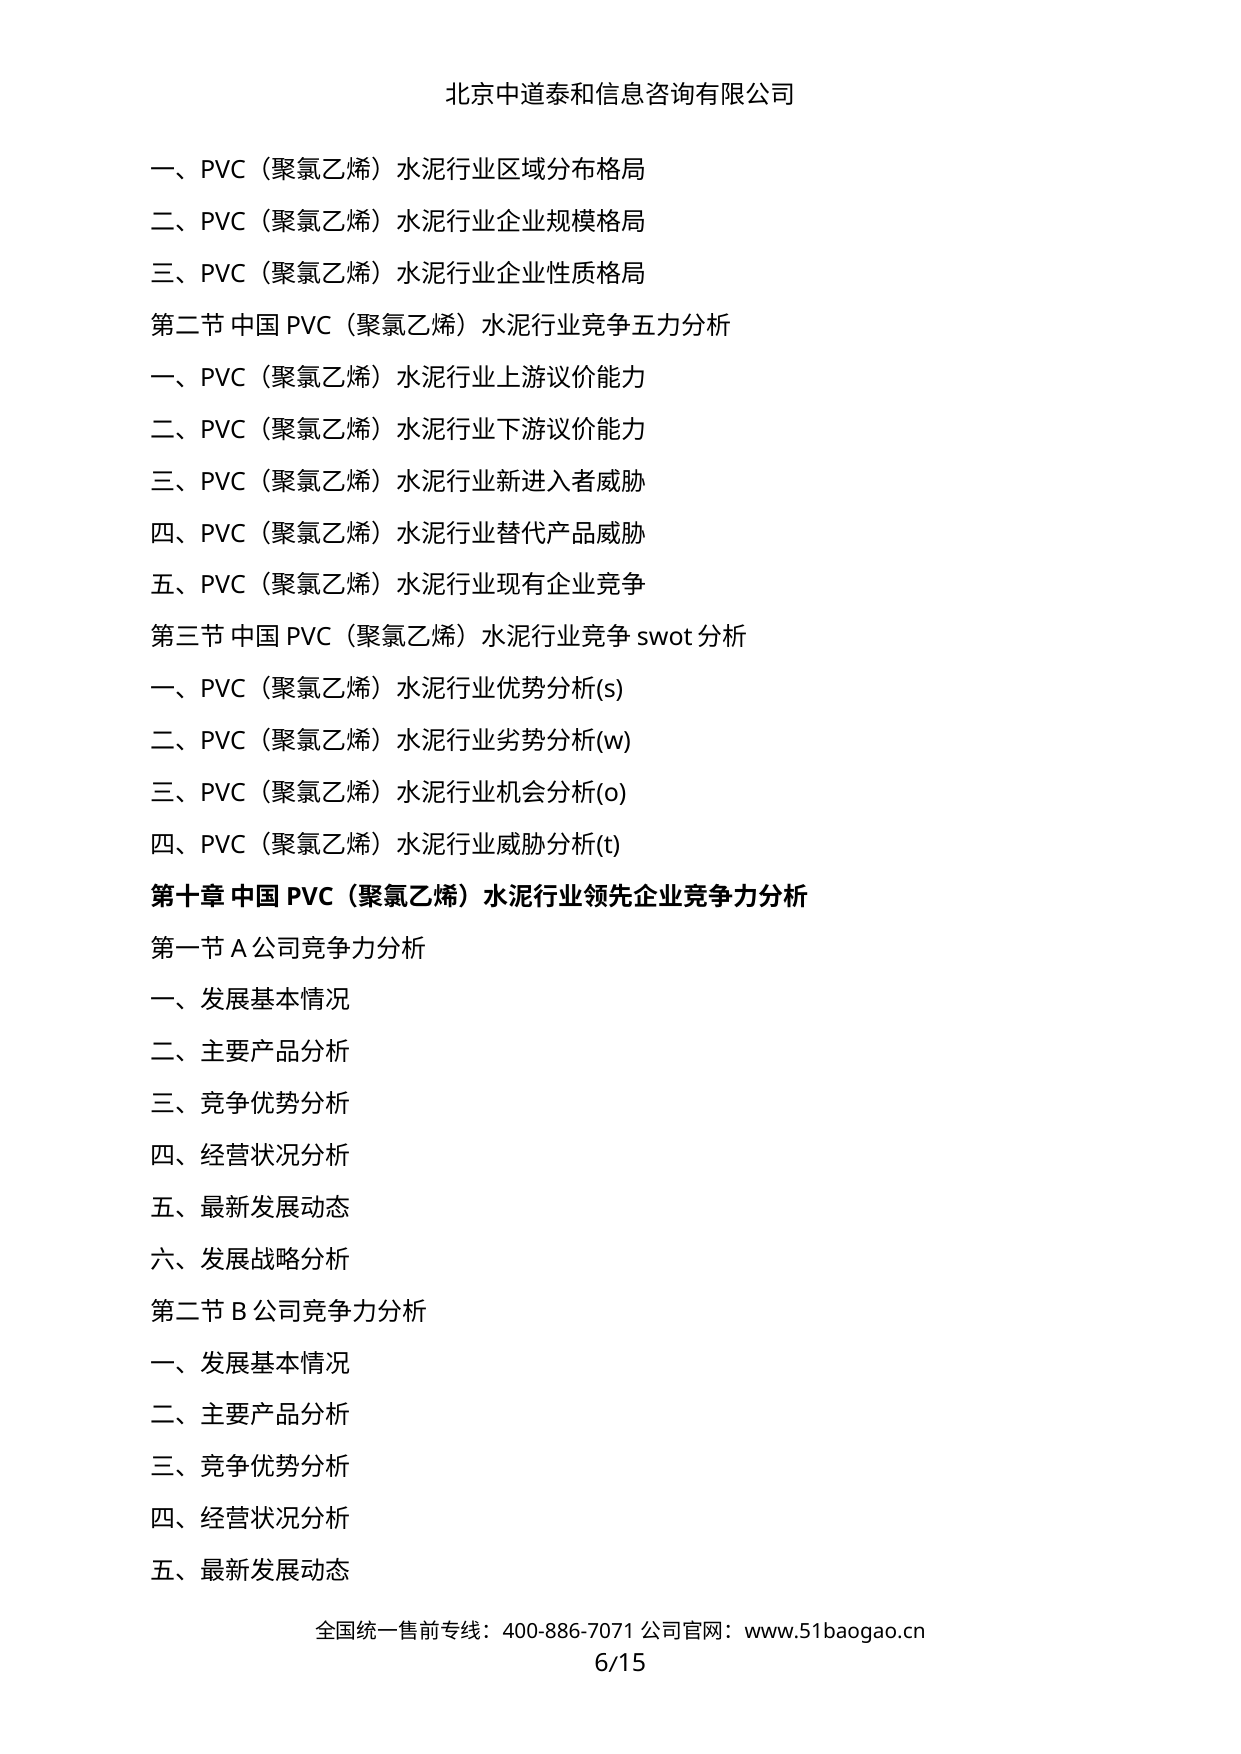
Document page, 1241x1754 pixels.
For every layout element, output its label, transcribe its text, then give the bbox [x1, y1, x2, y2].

text 一、PVC（聚氯乙烯）水泥行业区域分布格局 [150, 150, 1090, 186]
text 四、PVC（聚氯乙烯）水泥行业威胁分析(t) [150, 824, 1090, 861]
text 三、PVC（聚氯乙烯）水泥行业新进入者威胁 [150, 461, 1090, 497]
text 二、PVC（聚氯乙烯）水泥行业下游议价能力 [150, 409, 1090, 446]
text 第三节 中国PVC（聚氯乙烯）水泥行业竞争swot分析 [150, 617, 1090, 653]
text 二、PVC（聚氯乙烯）水泥行业企业规模格局 [150, 202, 1090, 238]
text 第二节 B公司竞争力分析 [150, 1291, 1090, 1327]
text 二、主要产品分析 [150, 1032, 1090, 1068]
text 第二节 中国PVC（聚氯乙烯）水泥行业竞争五力分析 [150, 306, 1090, 342]
text 六、发展战略分析 [150, 1239, 1090, 1276]
text 四、PVC（聚氯乙烯）水泥行业替代产品威胁 [150, 513, 1090, 549]
text 五、最新发展动态 [150, 1551, 1090, 1587]
text 二、主要产品分析 [150, 1395, 1090, 1431]
text 五、最新发展动态 [150, 1187, 1090, 1224]
text 三、PVC（聚氯乙烯）水泥行业机会分析(o) [150, 772, 1090, 809]
text 二、PVC（聚氯乙烯）水泥行业劣势分析(w) [150, 721, 1090, 757]
text 五、PVC（聚氯乙烯）水泥行业现有企业竞争 [150, 565, 1090, 601]
text 一、PVC（聚氯乙烯）水泥行业上游议价能力 [150, 357, 1090, 394]
text 三、竞争优势分析 [150, 1447, 1090, 1483]
text 三、PVC（聚氯乙烯）水泥行业企业性质格局 [150, 254, 1090, 290]
text 一、发展基本情况 [150, 980, 1090, 1016]
text 三、竞争优势分析 [150, 1084, 1090, 1120]
text 四、经营状况分析 [150, 1136, 1090, 1172]
text 一、PVC（聚氯乙烯）水泥行业优势分析(s) [150, 669, 1090, 705]
text 一、发展基本情况 [150, 1343, 1090, 1379]
text 四、经营状况分析 [150, 1499, 1090, 1535]
text 第一节 A公司竞争力分析 [150, 928, 1090, 964]
text 第十章 中国PVC（聚氯乙烯）水泥行业领先企业竞争力分析 [150, 876, 1090, 912]
